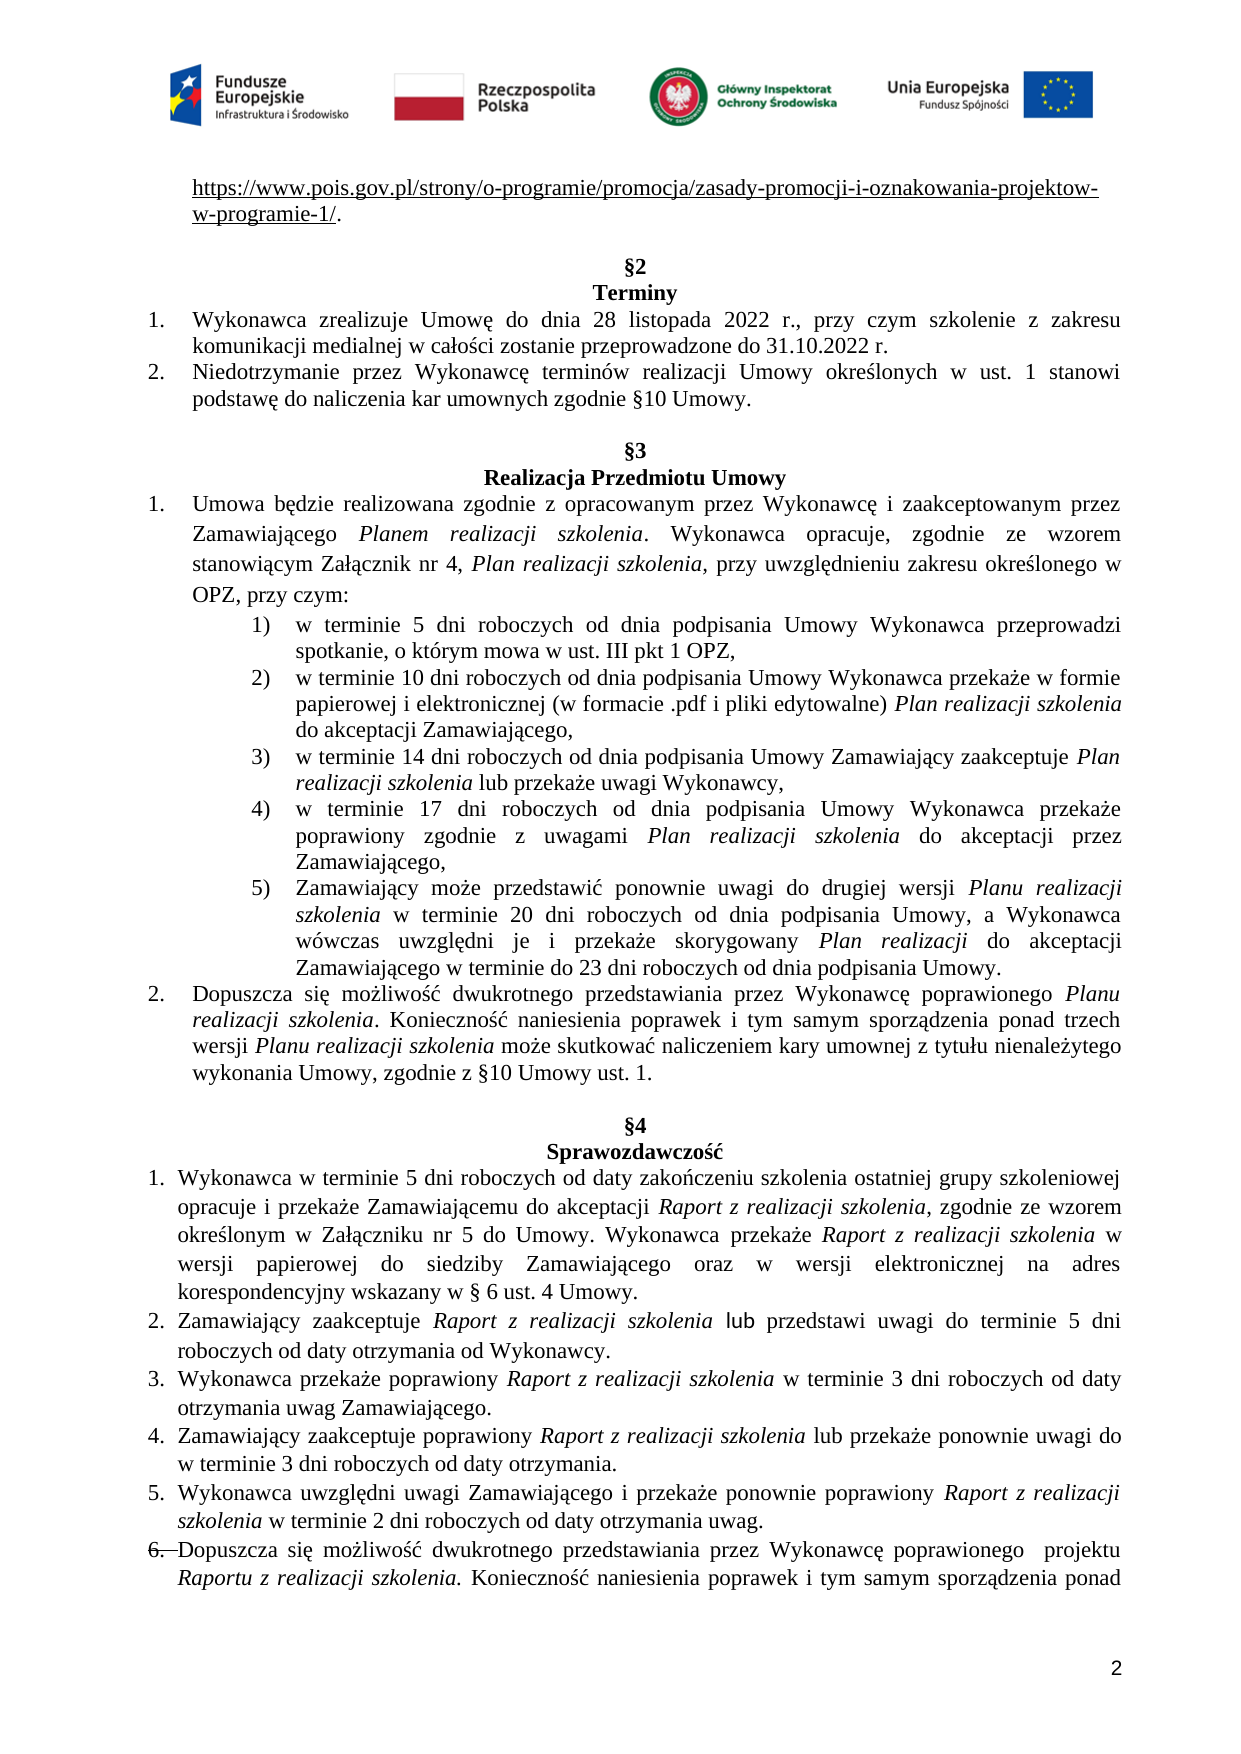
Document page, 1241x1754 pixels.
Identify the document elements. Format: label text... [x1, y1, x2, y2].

text Terminy [148, 279, 1122, 306]
list Zamawiający zaakceptuje Raport z realizacji szkolenia lub przedstawi uwagi do terminie 5 dni roboczych od daty otrzymania od Wykonawcy. [148, 1307, 1122, 1363]
text §3 [148, 437, 1122, 464]
list w terminie 5 dni roboczych od dnia podpisania Umowy Wykonawca przeprowadzi spotkanie, o którym mowa w ust. III pkt 1 OPZ, [251, 611, 1122, 664]
list Dopuszcza się możliwość dwukrotnego przedstawiania przez Wykonawcę poprawionego Planu realizacji szkolenia. Konieczność naniesienia poprawek i tym samym sporządzenia ponad trzech wersji Planu realizacji szkolenia może skutkować naliczeniem kary umownej z tytułu nienależytego wykonania Umowy, zgodnie z §10 Umowy ust. 1. [148, 980, 1122, 1085]
list Zamawiający może przedstawić ponownie uwagi do drugiej wersji Planu realizacji szkolenia w terminie 20 dni roboczych od dnia podpisania Umowy, a Wykonawca wówczas uwzględni je i przekaże skorygowany Plan realizacji do akceptacji Zamawiającego w terminie do 23 dni roboczych od dnia podpisania Umowy. [251, 874, 1122, 980]
text Sprawozdawczość [148, 1138, 1122, 1164]
list Niedotrzymanie przez Wykonawcę terminów realizacji Umowy określonych w ust. 1 stanowi podstawę do naliczenia kar umownych zgodnie §10 Umowy. [148, 358, 1122, 411]
text Realizacja Przedmiotu Umowy [148, 464, 1122, 490]
list Wykonawca w terminie 5 dni roboczych od daty zakończeniu szkolenia ostatniej grupy szkoleniowej opracuje i przekaże Zamawiającemu do akceptacji Raport z realizacji szkolenia, zgodnie ze wzorem określonym w Załączniku nr 5 do Umowy. Wykonawca przekaże Raport z realizacji szkolenia w wersji papierowej do siedziby Zamawiającego oraz w wersji elektronicznej na adres korespondencyjny wskazany w § 6 ust. 4 Umowy. [148, 1164, 1122, 1304]
list Wykonawca przekaże poprawiony Raport z realizacji szkolenia w terminie 3 dni roboczych od daty otrzymania uwag Zamawiającego. [148, 1365, 1122, 1420]
list Wykonawca zrealizuje Umowę do dnia 28 listopada 2022 r., przy czym szkolenie z zakresu komunikacji medialnej w całości zostanie przeprowadzone do 31.10.2022 r. [148, 306, 1122, 358]
list Wykonawca uwzględni uwagi Zamawiającego i przekaże ponownie poprawiony Raport z realizacji szkolenia w terminie 2 dni roboczych od daty otrzymania uwag. [148, 1479, 1122, 1534]
list w terminie 17 dni roboczych od dnia podpisania Umowy Wykonawca przekaże poprawiony zgodnie z uwagami Plan realizacji szkolenia do akceptacji przez Zamawiającego, [251, 795, 1122, 874]
text §4 [148, 1112, 1122, 1138]
list Umowa będzie realizowana zgodnie z opracowanym przez Wykonawcę i zaakceptowanym przez Zamawiającego Planem realizacji szkolenia. Wykonawca opracuje, zgodnie ze wzorem stanowiącym Załącznik nr 4, Plan realizacji szkolenia, przy uwzględnieniu zakresu określonego w OPZ, przy czym: [148, 490, 1122, 607]
list w terminie 14 dni roboczych od dnia podpisania Umowy Zamawiający zaakceptuje Plan realizacji szkolenia lub przekaże uwagi Wykonawcy, [251, 743, 1122, 795]
picture [162, 49, 1108, 140]
text §2 [148, 253, 1122, 279]
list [148, 174, 1122, 227]
list w terminie 10 dni roboczych od dnia podpisania Umowy Wykonawca przekaże w formie papierowej i elektronicznej (w formacie .pdf i pliki edytowalne) Plan realizacji szkolenia do akceptacji Zamawiającego, [251, 664, 1122, 743]
list Zamawiający zaakceptuje poprawiony Raport z realizacji szkolenia lub przekaże ponownie uwagi do w terminie 3 dni roboczych od daty otrzymania. [148, 1422, 1122, 1477]
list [148, 1536, 1122, 1591]
